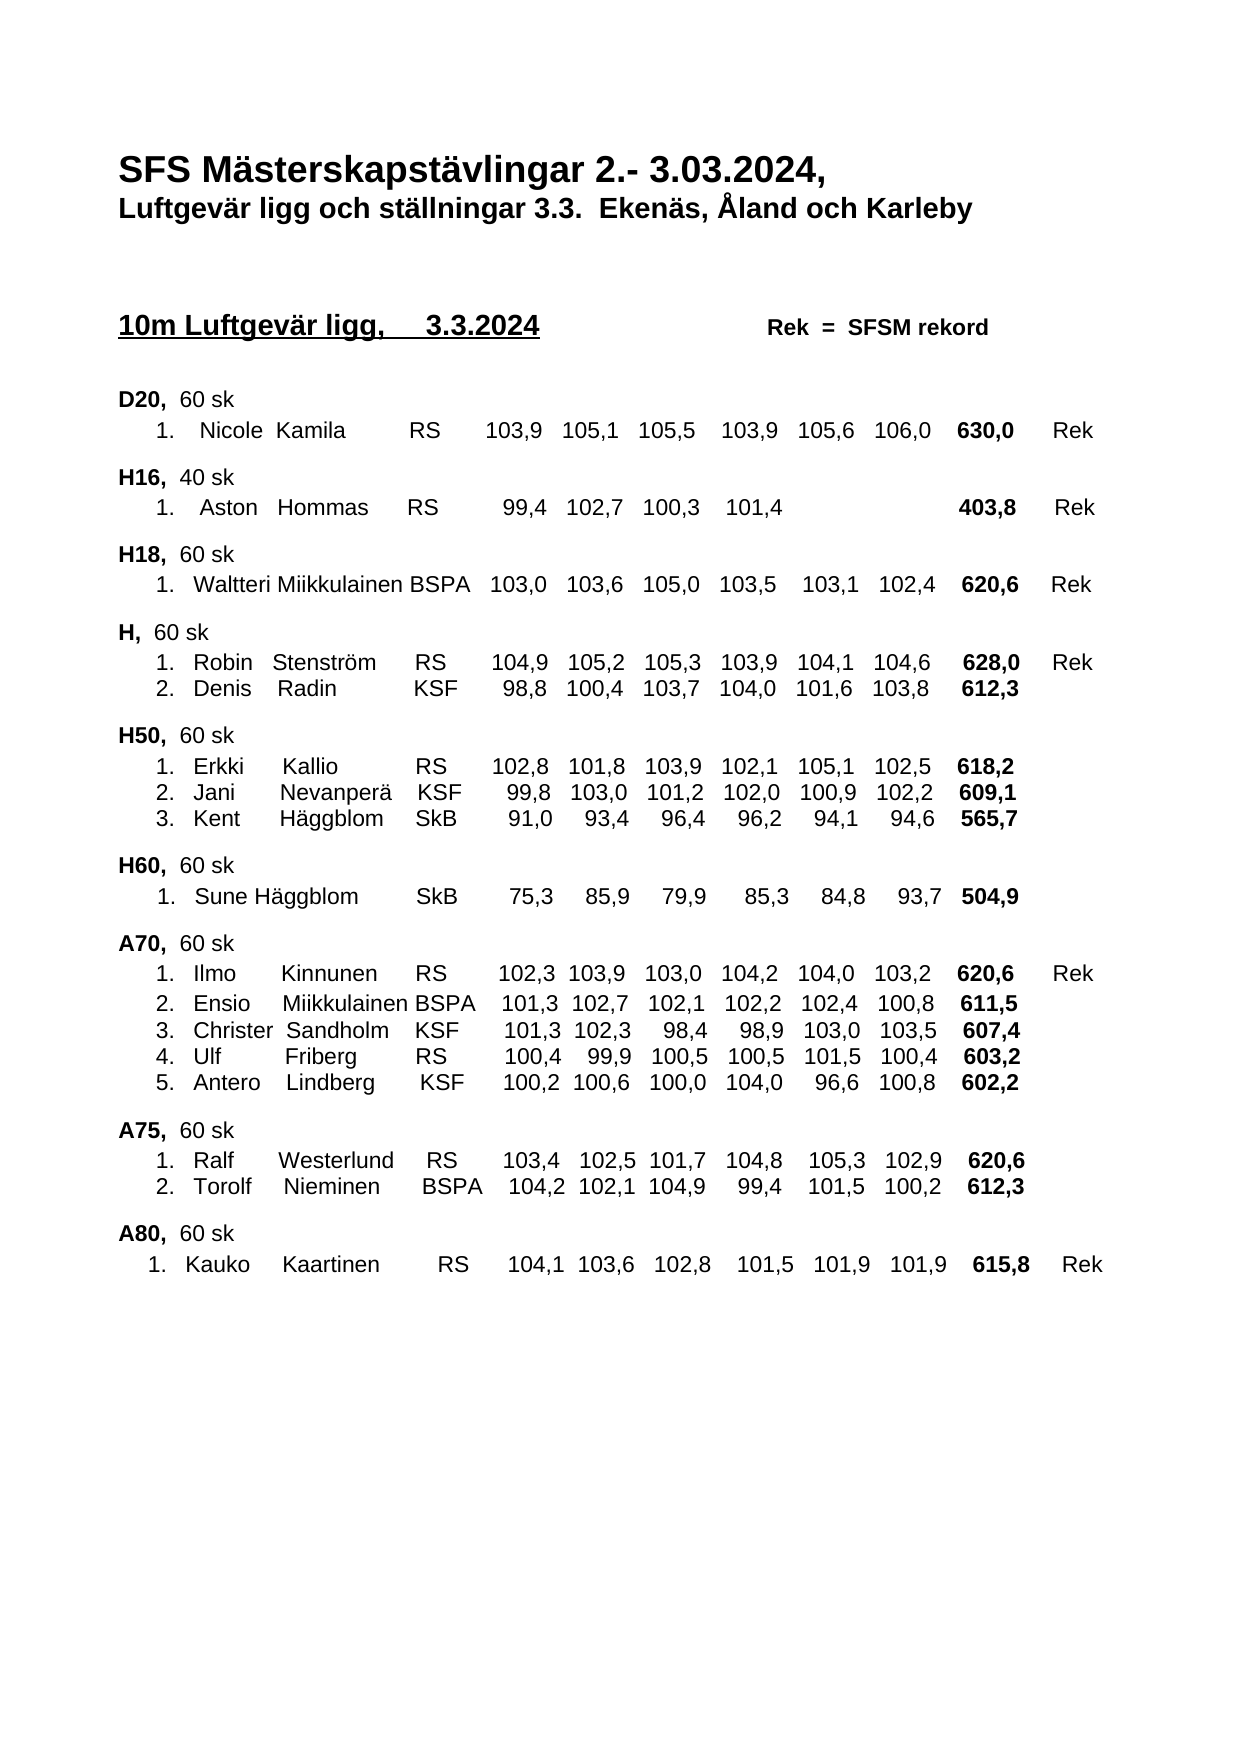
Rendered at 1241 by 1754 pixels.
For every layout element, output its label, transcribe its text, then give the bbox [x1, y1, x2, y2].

list Ensio Miikkulainen BSPA 101,3 102,7 102,1 102,2 102,4 100,8 611,5 [156, 990, 1122, 1017]
list Ulf Friberg RS 100,4 99,9 100,5 100,5 101,5 100,4 603,2 [156, 1043, 1122, 1069]
text D20, 60 sk [118, 386, 1122, 413]
list Kauko Kaartinen RS 104,1 103,6 102,8 101,5 101,9 101,9 615,8 Rek [148, 1251, 1122, 1277]
text H50, 60 sk [118, 722, 1122, 749]
list Robin Stenström RS 104,9 105,2 105,3 103,9 104,1 104,6 628,0 Rek [156, 649, 1122, 675]
list Nicole Kamila RS 103,9 105,1 105,5 103,9 105,6 106,0 630,0 Rek [156, 417, 1122, 443]
text SFS Mästerskapstävlingar 2.- 3.03.2024, [118, 148, 1122, 191]
text H18, 60 sk [118, 541, 1122, 568]
text H60, 60 sk [118, 852, 1122, 879]
text A70, 60 sk [118, 930, 1122, 956]
text H, 60 sk [118, 619, 1122, 645]
list Ralf Westerlund RS 103,4 102,5 101,7 104,8 105,3 102,9 620,6 [156, 1147, 1122, 1173]
list Denis Radin KSF 98,8 100,4 103,7 104,0 101,6 103,8 612,3 [156, 675, 1122, 702]
text Luftgevär ligg och ställningar 3.3. Ekenäs, Åland och Karleby [118, 191, 1122, 224]
list Waltteri Miikkulainen BSPA 103,0 103,6 105,0 103,5 103,1 102,4 620,6 Rek [156, 571, 1122, 598]
list Aston Hommas RS 99,4 102,7 100,3 101,4 403,8 Rek [156, 494, 1122, 520]
text H16, 40 sk [118, 464, 1122, 490]
list Kent Häggblom SkB 91,0 93,4 96,4 96,2 94,1 94,6 565,7 [156, 805, 1122, 832]
list Jani Nevanperä KSF 99,8 103,0 101,2 102,0 100,9 102,2 609,1 [156, 779, 1122, 805]
text A80, 60 sk [118, 1220, 1122, 1247]
list Torolf Nieminen BSPA 104,2 102,1 104,9 99,4 101,5 100,2 612,3 [156, 1173, 1122, 1199]
list Erkki Kallio RS 102,8 101,8 103,9 102,1 105,1 102,5 618,2 [156, 753, 1122, 779]
list Antero Lindberg KSF 100,2 100,6 100,0 104,0 96,6 100,8 602,2 [156, 1069, 1122, 1096]
text 10m Luftgevär ligg, 3.3.2024 Rek = SFSM rekord [118, 308, 1122, 342]
list Christer Sandholm KSF 101,3 102,3 98,4 98,9 103,0 103,5 607,4 [156, 1017, 1122, 1043]
list Sune Häggblom SkB 75,3 85,9 79,9 85,3 84,8 93,7 504,9 [157, 883, 1122, 909]
list Ilmo Kinnunen RS 102,3 103,9 103,0 104,2 104,0 103,2 620,6 Rek [156, 960, 1122, 986]
text A75, 60 sk [118, 1117, 1122, 1143]
